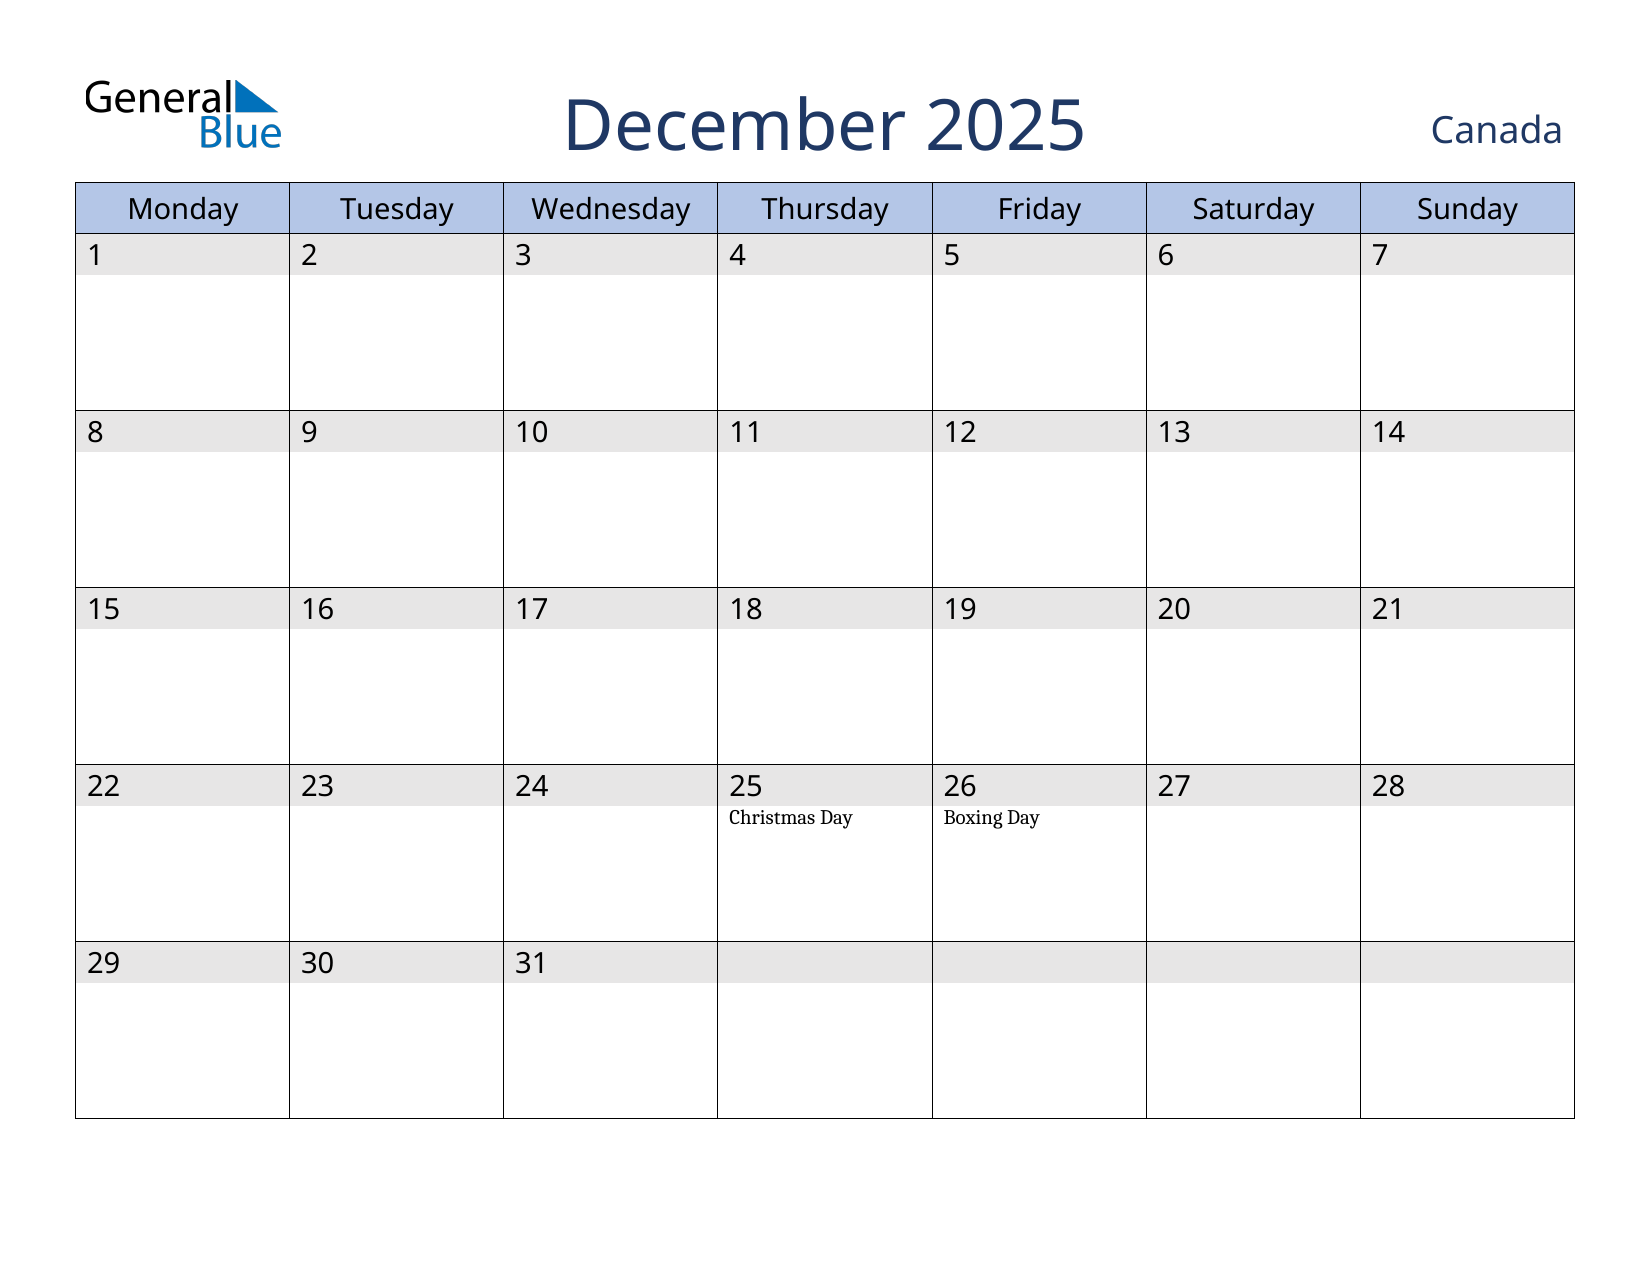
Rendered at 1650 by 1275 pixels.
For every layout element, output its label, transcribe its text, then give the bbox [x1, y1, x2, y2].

table_cell 8 [76, 411, 289, 452]
table_cell [1147, 806, 1360, 941]
table_cell 29 [76, 942, 289, 983]
table_cell 31 [504, 942, 717, 983]
table_cell [933, 275, 1146, 410]
table_cell 19 [933, 588, 1146, 629]
table_cell 11 [718, 411, 932, 452]
table_cell [1361, 452, 1574, 587]
table_cell 26 [933, 765, 1146, 806]
table_cell [1147, 275, 1360, 410]
table_cell 6 [1147, 234, 1360, 275]
table_cell [290, 275, 503, 410]
table_cell [933, 983, 1146, 1118]
table_cell 9 [290, 411, 503, 452]
table_cell 30 [290, 942, 503, 983]
table_header Canada [1146, 75, 1574, 182]
table_cell [718, 983, 932, 1118]
table_cell Sunday [1361, 183, 1574, 233]
table_cell [504, 806, 717, 941]
table_cell [1361, 942, 1574, 983]
table_cell [504, 452, 717, 587]
table_cell [718, 275, 932, 410]
table_cell [504, 629, 717, 764]
table_cell [933, 629, 1146, 764]
table_cell 20 [1147, 588, 1360, 629]
table_cell [76, 275, 289, 410]
table_cell 13 [1147, 411, 1360, 452]
table_cell 10 [504, 411, 717, 452]
table_cell 2 [290, 234, 503, 275]
table_cell 16 [290, 588, 503, 629]
table_cell [1147, 629, 1360, 764]
table_cell Saturday [1147, 183, 1360, 233]
table_cell 1 [76, 234, 289, 275]
table_cell Boxing Day [933, 806, 1146, 941]
table_cell Tuesday [290, 183, 503, 233]
picture [86, 80, 281, 148]
table_cell [76, 983, 289, 1118]
table_header December 2025 [504, 75, 1146, 182]
table_cell [76, 452, 289, 587]
table_cell 22 [76, 765, 289, 806]
table_cell 12 [933, 411, 1146, 452]
table_cell 27 [1147, 765, 1360, 806]
table_cell [1361, 629, 1574, 764]
table_header [76, 75, 503, 182]
table_cell [933, 452, 1146, 587]
table_cell [76, 806, 289, 941]
table_cell Christmas Day [718, 806, 932, 941]
table_cell Monday [76, 183, 289, 233]
table_cell [290, 629, 503, 764]
table_cell 23 [290, 765, 503, 806]
table_cell Thursday [718, 183, 932, 233]
table_cell 14 [1361, 411, 1574, 452]
table_cell 24 [504, 765, 717, 806]
table_cell 25 [718, 765, 932, 806]
table_cell 17 [504, 588, 717, 629]
table_cell [1361, 983, 1574, 1118]
table_cell [718, 452, 932, 587]
table_cell Wednesday [504, 183, 717, 233]
table_cell [290, 806, 503, 941]
table_cell 18 [718, 588, 932, 629]
table_cell 15 [76, 588, 289, 629]
table_cell [718, 942, 932, 983]
table_cell [1361, 806, 1574, 941]
table_cell 7 [1361, 234, 1574, 275]
table_cell [933, 942, 1146, 983]
table_cell 3 [504, 234, 717, 275]
table_cell 28 [1361, 765, 1574, 806]
table_cell [1147, 452, 1360, 587]
table_cell [290, 983, 503, 1118]
table_cell Friday [933, 183, 1146, 233]
table_cell [76, 629, 289, 764]
table_cell 5 [933, 234, 1146, 275]
table_cell [290, 452, 503, 587]
table_cell [718, 629, 932, 764]
table_cell [1361, 275, 1574, 410]
table_cell [504, 275, 717, 410]
table_cell [1147, 942, 1360, 983]
table_cell [504, 983, 717, 1118]
table_cell [1147, 983, 1360, 1118]
table_cell 21 [1361, 588, 1574, 629]
table_cell 4 [718, 234, 932, 275]
